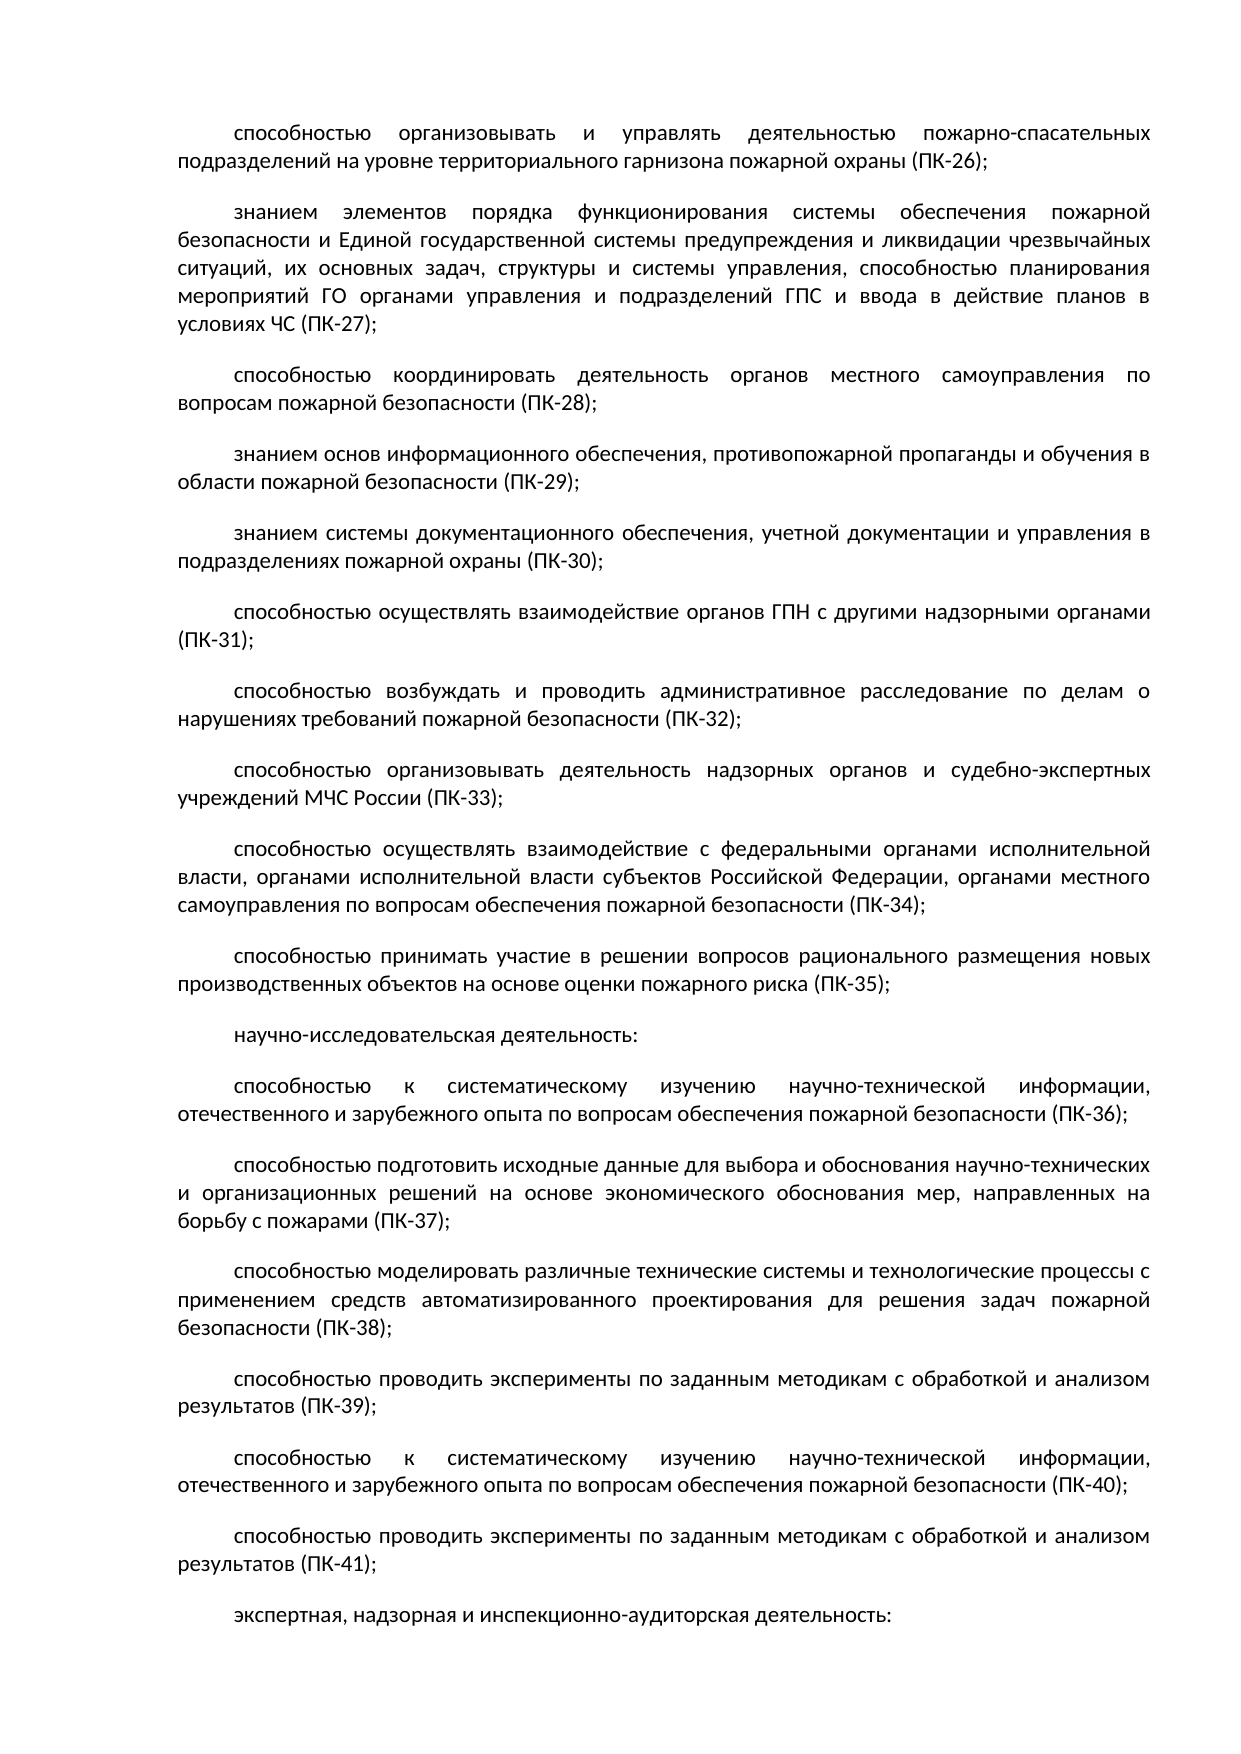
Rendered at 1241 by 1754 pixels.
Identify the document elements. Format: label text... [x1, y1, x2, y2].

text способностью моделировать различные технические системы и технологические процессы с применением средств автоматизированного проектирования для решения задач пожарной безопасности (ПК-38); [177, 1257, 1152, 1341]
text экспертная, надзорная и инспекционно-аудиторская деятельность: [177, 1601, 1152, 1628]
text способностью к систематическому изучению научно-технической информации, отечественного и зарубежного опыта по вопросам обеспечения пожарной безопасности (ПК-36); [177, 1071, 1152, 1127]
text научно-исследовательская деятельность: [177, 1020, 1152, 1048]
text способностью к систематическому изучению научно-технической информации, отечественного и зарубежного опыта по вопросам обеспечения пожарной безопасности (ПК-40); [177, 1443, 1152, 1499]
text способностью организовывать и управлять деятельностью пожарно-спасательных подразделений на уровне территориального гарнизона пожарной охраны (ПК-26); [177, 118, 1152, 174]
text способностью подготовить исходные данные для выбора и обоснования научно-технических и организационных решений на основе экономического обоснования мер, направленных на борьбу с пожарами (ПК-37); [177, 1150, 1152, 1234]
text способностью координировать деятельность органов местного самоуправления по вопросам пожарной безопасности (ПК-28); [177, 360, 1152, 416]
text способностью проводить эксперименты по заданным методикам с обработкой и анализом результатов (ПК-41); [177, 1522, 1152, 1578]
text способностью возбуждать и проводить административное расследование по делам о нарушениях требований пожарной безопасности (ПК-32); [177, 676, 1152, 732]
text знанием элементов порядка функционирования системы обеспечения пожарной безопасности и Единой государственной системы предупреждения и ликвидации чрезвычайных ситуаций, их основных задач, структуры и системы управления, способностью планирования мероприятий ГО органами управления и подразделений ГПС и ввода в действие планов в условиях ЧС (ПК-27); [177, 197, 1152, 337]
text способностью проводить эксперименты по заданным методикам с обработкой и анализом результатов (ПК-39); [177, 1364, 1152, 1420]
text знанием основ информационного обеспечения, противопожарной пропаганды и обучения в области пожарной безопасности (ПК-29); [177, 439, 1152, 495]
text способностью принимать участие в решении вопросов рационального размещения новых производственных объектов на основе оценки пожарного риска (ПК-35); [177, 941, 1152, 997]
text способностью осуществлять взаимодействие с федеральными органами исполнительной власти, органами исполнительной власти субъектов Российской Федерации, органами местного самоуправления по вопросам обеспечения пожарной безопасности (ПК-34); [177, 834, 1152, 918]
text способностью организовывать деятельность надзорных органов и судебно-экспертных учреждений МЧС России (ПК-33); [177, 755, 1152, 811]
text способностью осуществлять взаимодействие органов ГПН с другими надзорными органами (ПК-31); [177, 597, 1152, 653]
text знанием системы документационного обеспечения, учетной документации и управления в подразделениях пожарной охраны (ПК-30); [177, 518, 1152, 574]
